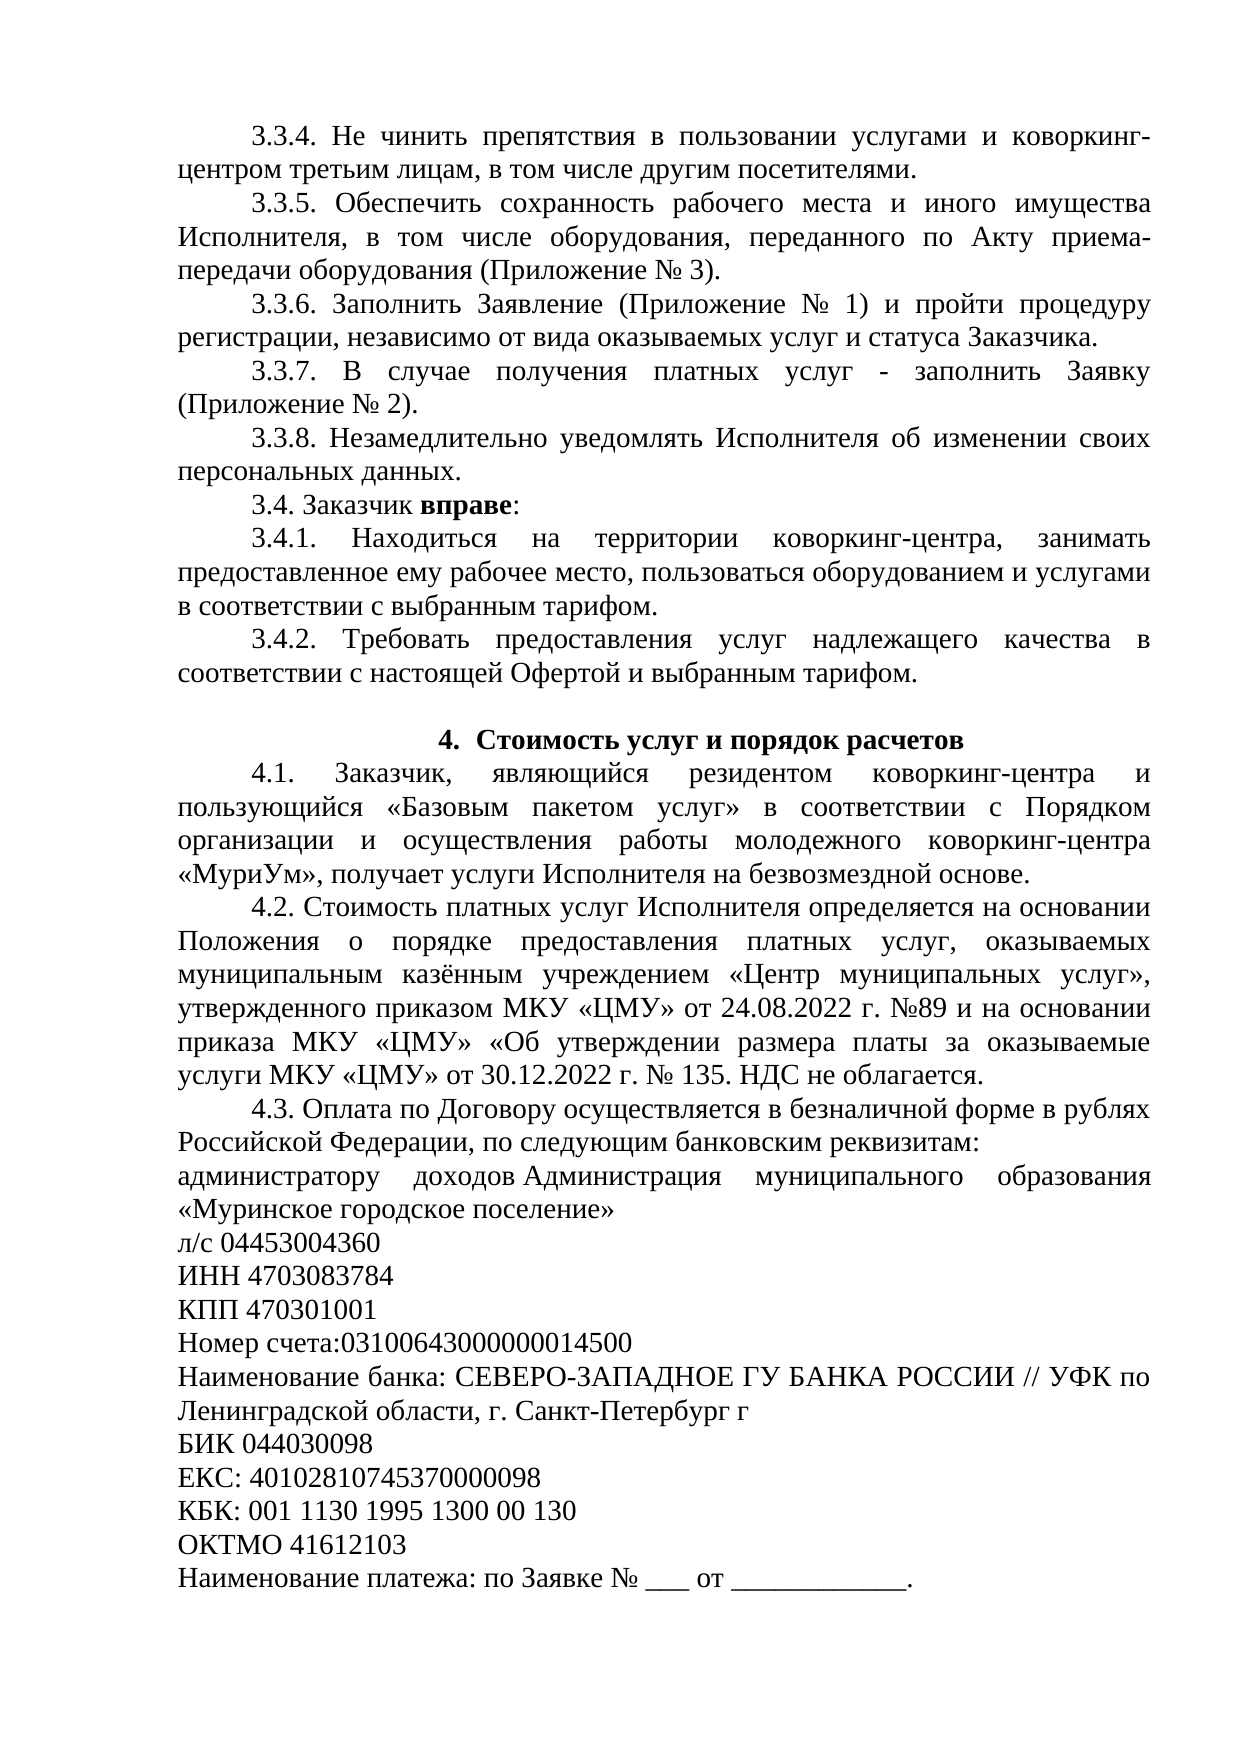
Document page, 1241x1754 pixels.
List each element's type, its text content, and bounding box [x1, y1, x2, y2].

text 3.3.7. В случае получения платных услуг - заполнить Заявку (Приложение № 2). [177, 353, 1152, 420]
list Стоимость услуг и порядок расчетов [251, 722, 1152, 755]
text 3.4.1. Находиться на территории коворкинг-центра, занимать предоставленное ему рабочее место, пользоваться оборудованием и услугами в соответствии с выбранным тарифом. [177, 521, 1152, 621]
text КБК: 001 1130 1995 1300 00 130 [177, 1493, 1152, 1527]
text ИНН 4703083784 [177, 1258, 1152, 1292]
text Номер счета:03100643000000014500 [177, 1326, 1152, 1359]
text Наименование платежа: по Заявке № ___ от ____________. [177, 1560, 1152, 1594]
text 3.4. Заказчик вправе: [177, 487, 1152, 521]
text 4.1. Заказчик, являющийся резидентом коворкинг-центра и пользующийся «Базовым пакетом услуг» в соответствии с Порядком организации и осуществления работы молодежного коворкинг-центра «МуриУм», получает услуги Исполнителя на безвозмездной основе. [177, 755, 1152, 889]
text 4.3. Оплата по Договору осуществляется в безналичной форме в рублях Российской Федерации, по следующим банковским реквизитам: [177, 1091, 1152, 1158]
text 3.3.8. Незамедлительно уведомлять Исполнителя об изменении своих персональных данных. [177, 420, 1152, 487]
text 3.3.4. Не чинить препятствия в пользовании услугами и коворкинг-центром третьим лицам, в том числе другим посетителями. [177, 118, 1152, 185]
text БИК 044030098 [177, 1426, 1152, 1460]
text 3.4.2. Требовать предоставления услуг надлежащего качества в соответствии с настоящей Офертой и выбранным тарифом. [177, 621, 1152, 688]
text ЕКС: 40102810745370000098 [177, 1460, 1152, 1493]
text л/с 04453004360 [177, 1225, 1152, 1258]
text ОКТМО 41612103 [177, 1527, 1152, 1560]
text КПП 470301001 [177, 1292, 1152, 1326]
text Наименование банка: СЕВЕРО-ЗАПАДНОЕ ГУ БАНКА РОССИИ // УФК по Ленинградской области, г. Санкт-Петербург г [177, 1359, 1152, 1426]
text 3.3.6. Заполнить Заявление (Приложение № 1) и пройти процедуру регистрации, независимо от вида оказываемых услуг и статуса Заказчика. [177, 286, 1152, 353]
text 3.3.5. Обеспечить сохранность рабочего места и иного имущества Исполнителя, в том числе оборудования, переданного по Акту приема-передачи оборудования (Приложение № 3). [177, 185, 1152, 286]
text администратору доходов Администрация муниципального образования «Муринское городское поселение» [177, 1158, 1152, 1225]
text 4.2. Стоимость платных услуг Исполнителя определяется на основании Положения о порядке предоставления платных услуг, оказываемых муниципальным казённым учреждением «Центр муниципальных услуг», утвержденного приказом МКУ «ЦМУ» от 24.08.2022 г. №89 и на основании приказа МКУ «ЦМУ» «Об утверждении размера платы за оказываемые услуги МКУ «ЦМУ» от 30.12.2022 г. № 135. НДС не облагается. [177, 889, 1152, 1091]
